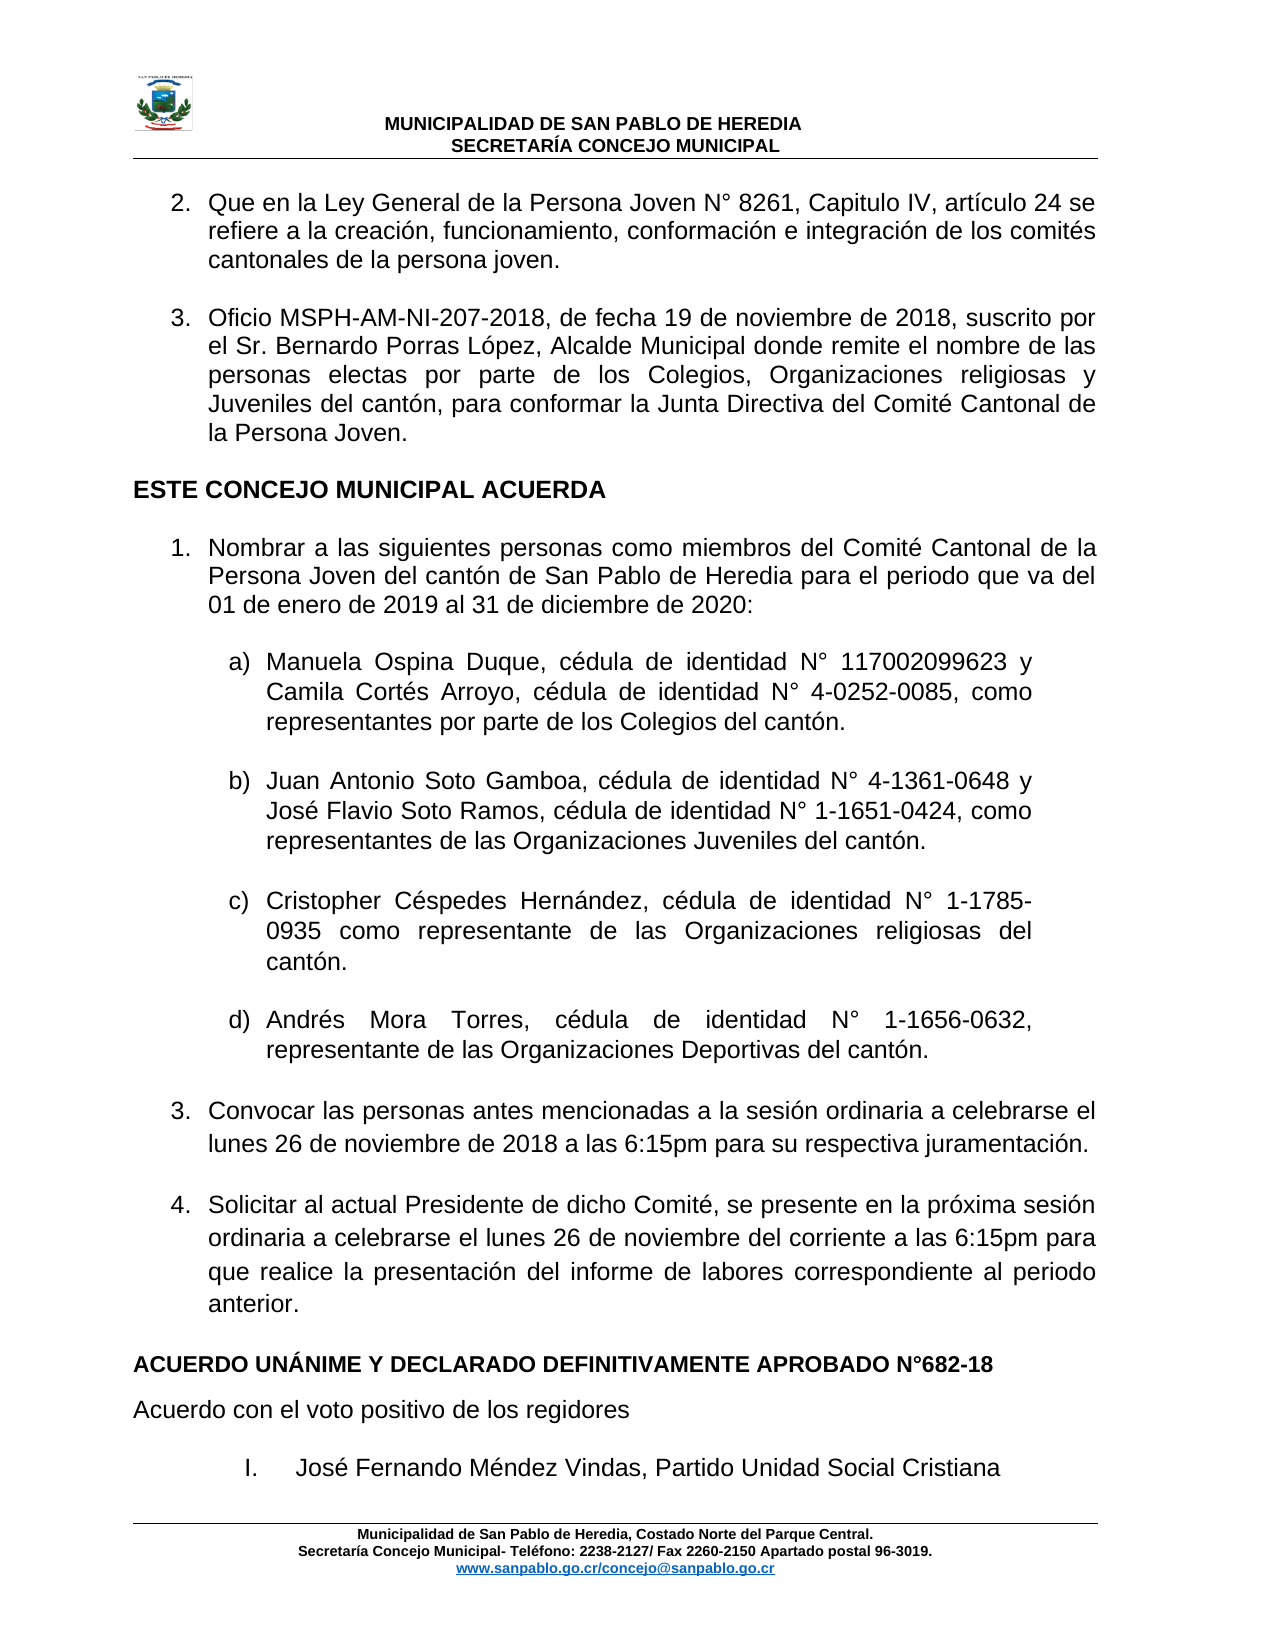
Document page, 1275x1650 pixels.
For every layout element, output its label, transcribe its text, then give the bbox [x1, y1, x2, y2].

text Acuerdo con el voto positivo de los regidores [133, 1396, 1098, 1424]
list Convocar las personas antes mencionadas a la sesión ordinaria a celebrarse el lunes 26 de noviembre de 2018 a las 6:15pm para su respectiva juramentación. [170, 1096, 1098, 1157]
list Cristopher Céspedes Hernández, cédula de identidad N° 1-1785-0935 como representante de las Organizaciones religiosas del cantón. [228, 886, 1034, 975]
list Oficio MSPH-AM-NI-207-2018, de fecha 19 de noviembre de 2018, suscrito por el Sr. Bernardo Porras López, Alcalde Municipal donde remite el nombre de las personas electas por parte de los Colegios, Organizaciones religiosas y Juveniles del cantón, para conformar la Junta Directiva del Comité Cantonal de la Persona Joven. [170, 302, 1098, 446]
text ACUERDO UNÁNIME Y DECLARADO DEFINITIVAMENTE APROBADO N°682-18 [133, 1351, 1098, 1378]
text ESTE CONCEJO MUNICIPAL ACUERDA [133, 475, 1098, 504]
list Nombrar a las siguientes personas como miembros del Comité Cantonal de la Persona Joven del cantón de San Pablo de Heredia para el periodo que va del 01 de enero de 2019 al 31 de diciembre de 2020: [170, 532, 1098, 619]
list Que en la Ley General de la Persona Joven N° 8261, Capitulo IV, artículo 24 se refiere a la creación, funcionamiento, conformación e integración de los comités cantonales de la persona joven. [170, 187, 1098, 274]
list Manuela Ospina Duque, cédula de identidad N° 117002099623 y Camila Cortés Arroyo, cédula de identidad N° 4-0252-0085, como representantes por parte de los Colegios del cantón. [228, 647, 1034, 736]
list Solicitar al actual Presidente de dicho Comité, se presente en la próxima sesión ordinaria a celebrarse el lunes 26 de noviembre del corriente a las 6:15pm para que realice la presentación del informe de labores correspondiente al periodo anterior. [170, 1190, 1098, 1318]
list José Fernando Méndez Vindas, Partido Unidad Social Cristiana [258, 1453, 1098, 1482]
list Andrés Mora Torres, cédula de identidad N° 1-1656-0632, representante de las Organizaciones Deportivas del cantón. [228, 1005, 1034, 1064]
list Juan Antonio Soto Gamboa, cédula de identidad N° 4-1361-0648 y José Flavio Soto Ramos, cédula de identidad N° 1-1651-0424, como representantes de las Organizaciones Juveniles del cantón. [228, 766, 1034, 855]
